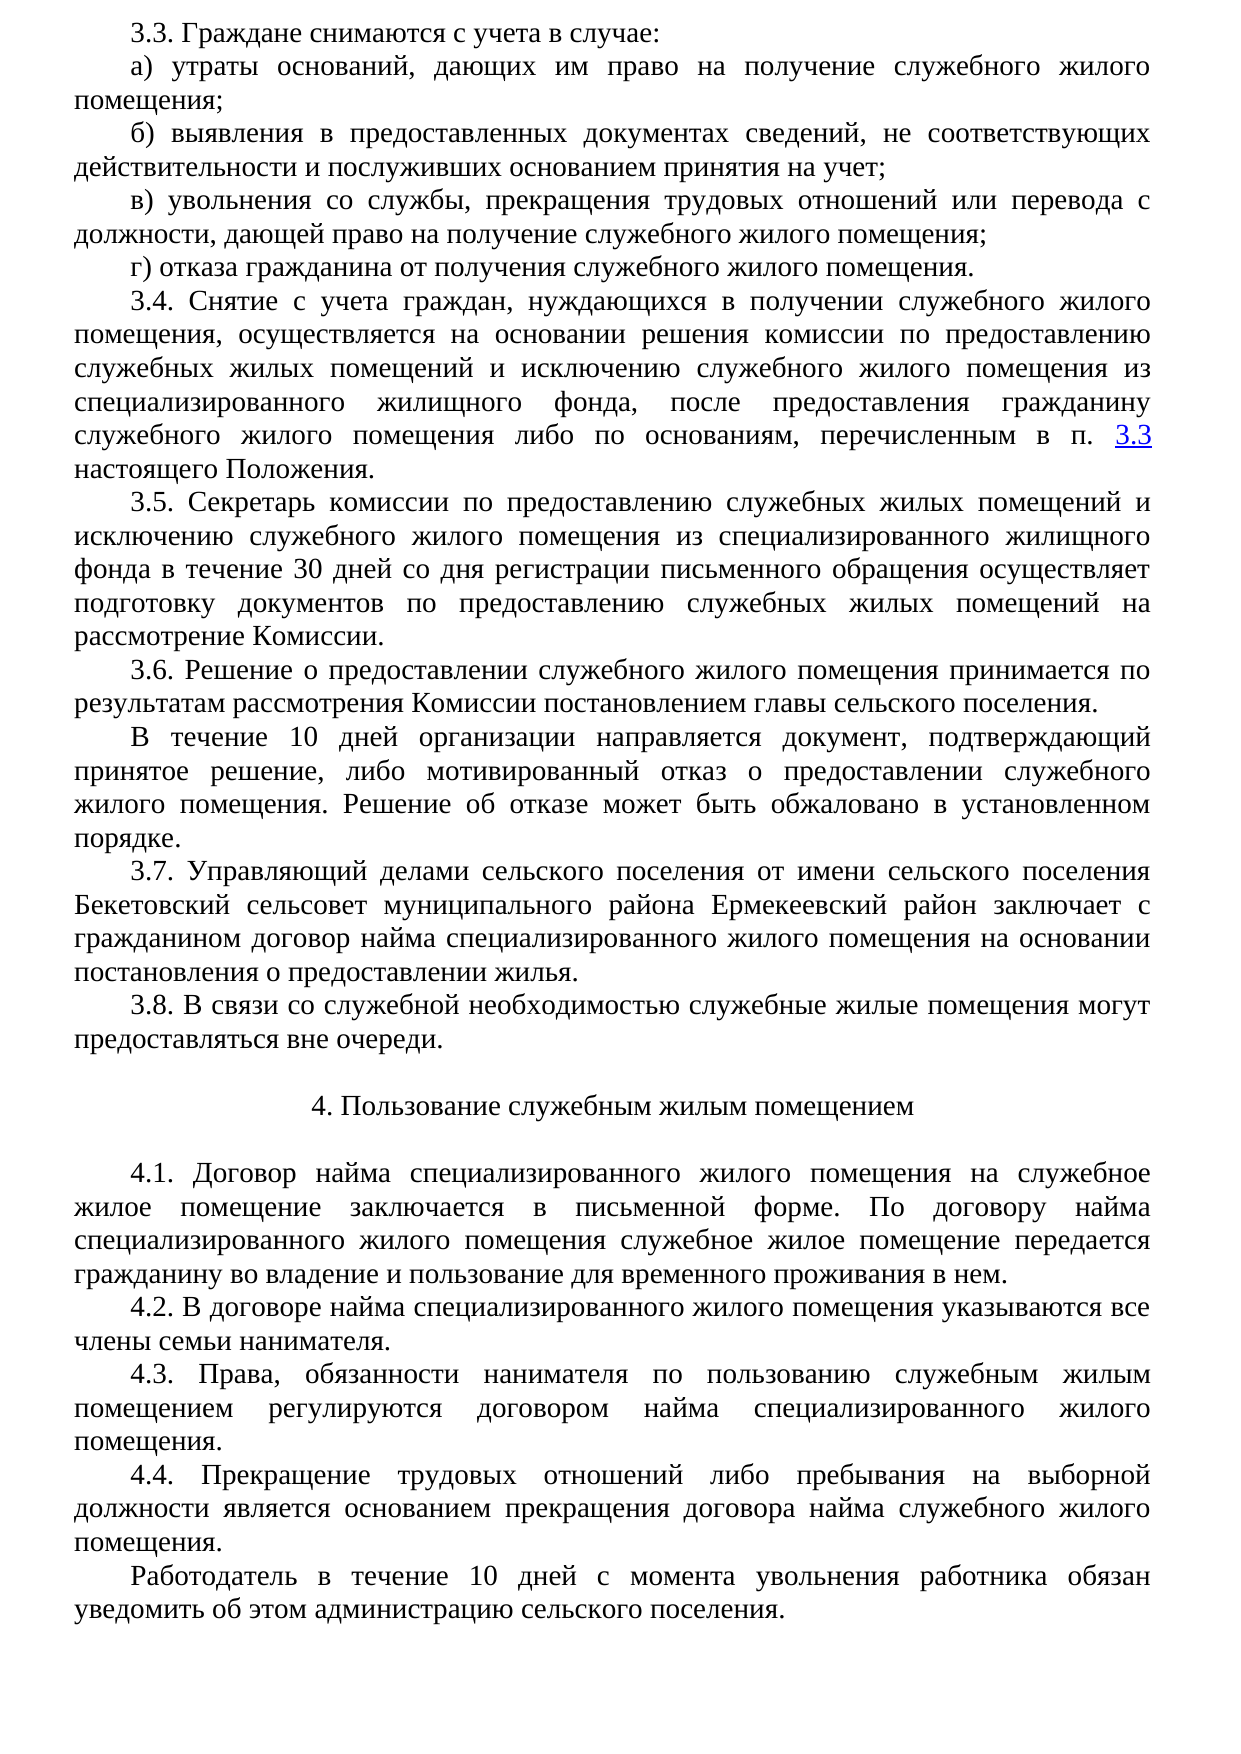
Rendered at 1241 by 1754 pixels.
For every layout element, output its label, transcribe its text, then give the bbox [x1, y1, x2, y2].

text 4. Пользование служебным жилым помещением [74, 1088, 1152, 1122]
text 3.5. Секретарь комиссии по предоставлению служебных жилых помещений и исключению служебного жилого помещения из специализированного жилищного фонда в течение 30 дней со дня регистрации письменного обращения осуществляет подготовку документов по предоставлению служебных жилых помещений на рассмотрение Комиссии. [74, 484, 1152, 652]
text в) увольнения со службы, прекращения трудовых отношений или перевода с должности, дающей право на получение служебного жилого помещения; [74, 182, 1152, 249]
text б) выявления в предоставленных документах сведений, не соответствующих действительности и послуживших основанием принятия на учет; [74, 115, 1152, 182]
text а) утраты оснований, дающих им право на получение служебного жилого помещения; [74, 48, 1152, 115]
text 4.2. В договоре найма специализированного жилого помещения указываются все члены семьи нанимателя. [74, 1289, 1152, 1356]
text 3.3. Граждане снимаются с учета в случае: [74, 15, 1152, 48]
text г) отказа гражданина от получения служебного жилого помещения. [74, 249, 1152, 283]
text 4.3. Права, обязанности нанимателя по пользованию служебным жилым помещением регулируются договором найма специализированного жилого помещения. [74, 1356, 1152, 1457]
text 3.4. Снятие с учета граждан, нуждающихся в получении служебного жилого помещения, осуществляется на основании решения комиссии по предоставлению служебных жилых помещений и исключению служебного жилого помещения из специализированного жилищного фонда, после предоставления гражданину служебного жилого помещения либо по основаниям, перечисленным в п. 3.3 настоящего Положения. [74, 283, 1152, 484]
text В течение 10 дней организации направляется документ, подтверждающий принятое решение, либо мотивированный отказ о предоставлении служебного жилого помещения. Решение об отказе может быть обжаловано в установленном порядке. [74, 719, 1152, 853]
text 4.4. Прекращение трудовых отношений либо пребывания на выборной должности является основанием прекращения договора найма служебного жилого помещения. [74, 1457, 1152, 1558]
text 3.8. В связи со служебной необходимостью служебные жилые помещения могут предоставляться вне очереди. [74, 987, 1152, 1054]
text 4.1. Договор найма специализированного жилого помещения на служебное жилое помещение заключается в письменной форме. По договору найма специализированного жилого помещения служебное жилое помещение передается гражданину во владение и пользование для временного проживания в нем. [74, 1155, 1152, 1289]
text Работодатель в течение 10 дней с момента увольнения работника обязан уведомить об этом администрацию сельского поселения. [74, 1558, 1152, 1625]
text 3.6. Решение о предоставлении служебного жилого помещения принимается по результатам рассмотрения Комиссии постановлением главы сельского поселения. [74, 652, 1152, 719]
text 3.7. Управляющий делами сельского поселения от имени сельского поселения Бекетовский сельсовет муниципального района Ермекеевский район заключает с гражданином договор найма специализированного жилого помещения на основании постановления о предоставлении жилья. [74, 853, 1152, 987]
